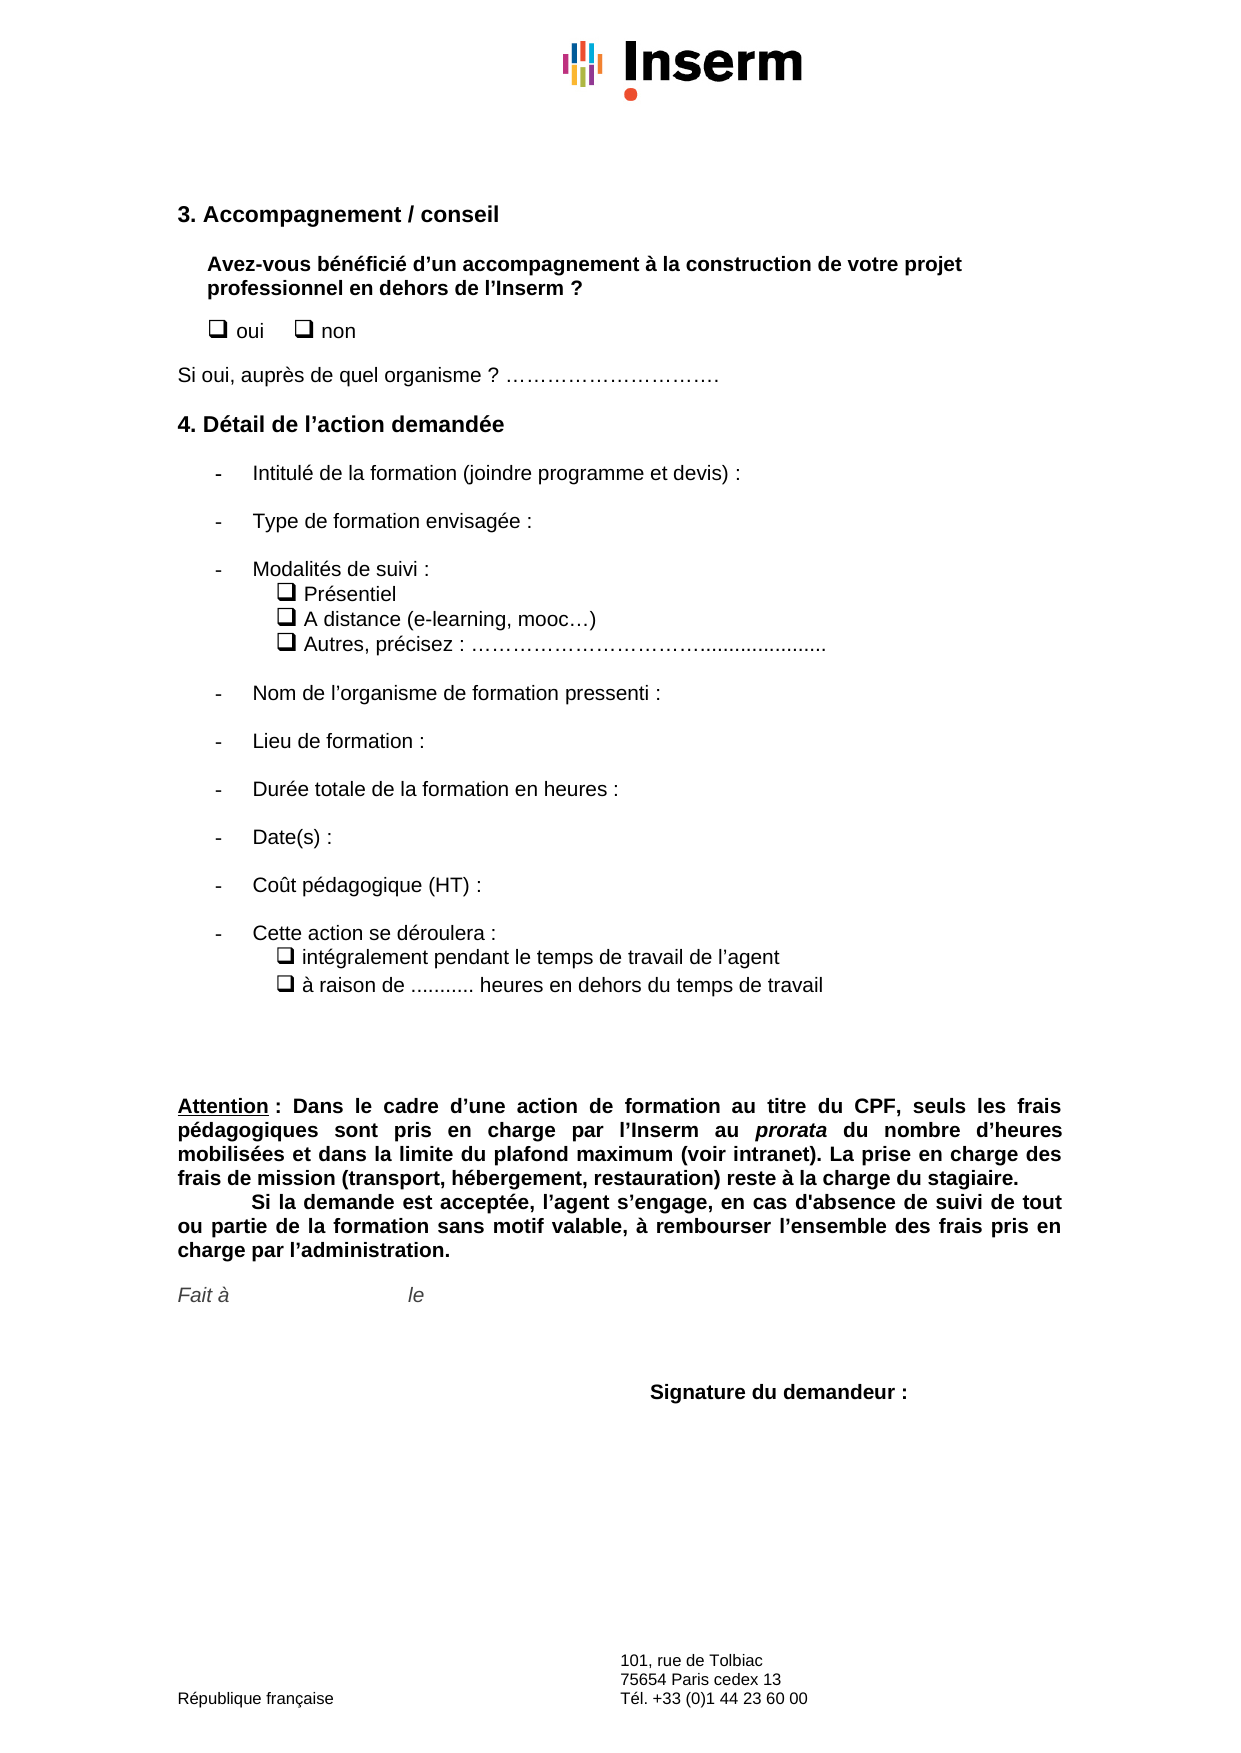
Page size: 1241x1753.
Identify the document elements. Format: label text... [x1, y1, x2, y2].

picture [552, 34, 820, 118]
text Si oui, auprès de quel organisme ? …………………………. [177, 363, 1063, 387]
subtitle Fait à le [177, 1283, 1063, 1307]
text Présentiel [252, 581, 1063, 606]
list Intitulé de la formation (joindre programme et devis) : [215, 461, 1137, 485]
text 4. Détail de l’action demandée [177, 411, 1063, 437]
list Date(s) : [215, 825, 1063, 849]
text 3. Accompagnement / conseil [177, 201, 1063, 227]
text Autres, précisez : ……………………………...................... [252, 631, 1063, 656]
text Signature du demandeur : [650, 1379, 1063, 1403]
list Modalités de suivi : [215, 557, 1063, 581]
list Cette action se déroulera : [215, 921, 1063, 945]
list Lieu de formation : [215, 728, 1063, 753]
list à raison de ........... heures en dehors du temps de travail [252, 973, 1063, 998]
list Durée totale de la formation en heures : [215, 777, 1063, 801]
text Attention : Dans le cadre d’une action de formation au titre du CPF, seuls les frais pédagogiques sont pris en charge par l’Inserm au prorata du nombre d’heures mobilisées et dans la limite du plafond maximum (voir intranet). La prise en charge des frais de mission (transport, hébergement, restauration) reste à la charge du stagiaire. [177, 1094, 1063, 1190]
text Avez-vous bénéficié d’un accompagnement à la construction de votre projet professionnel en dehors de l’Inserm ? [207, 251, 1063, 299]
text oui non [207, 318, 1063, 343]
list Coût pédagogique (HT) : [215, 873, 1063, 897]
list Type de formation envisagée : [215, 509, 1063, 533]
list Nom de l’organisme de formation pressenti : [215, 680, 1063, 704]
text A distance (e-learning, mooc…) [252, 606, 1063, 631]
text Si la demande est acceptée, l’agent s’engage, en cas d'absence de suivi de tout ou partie de la formation sans motif valable, à rembourser l’ensemble des frais pris en charge par l’administration. [177, 1190, 1063, 1262]
list intégralement pendant le temps de travail de l’agent [252, 945, 1063, 969]
